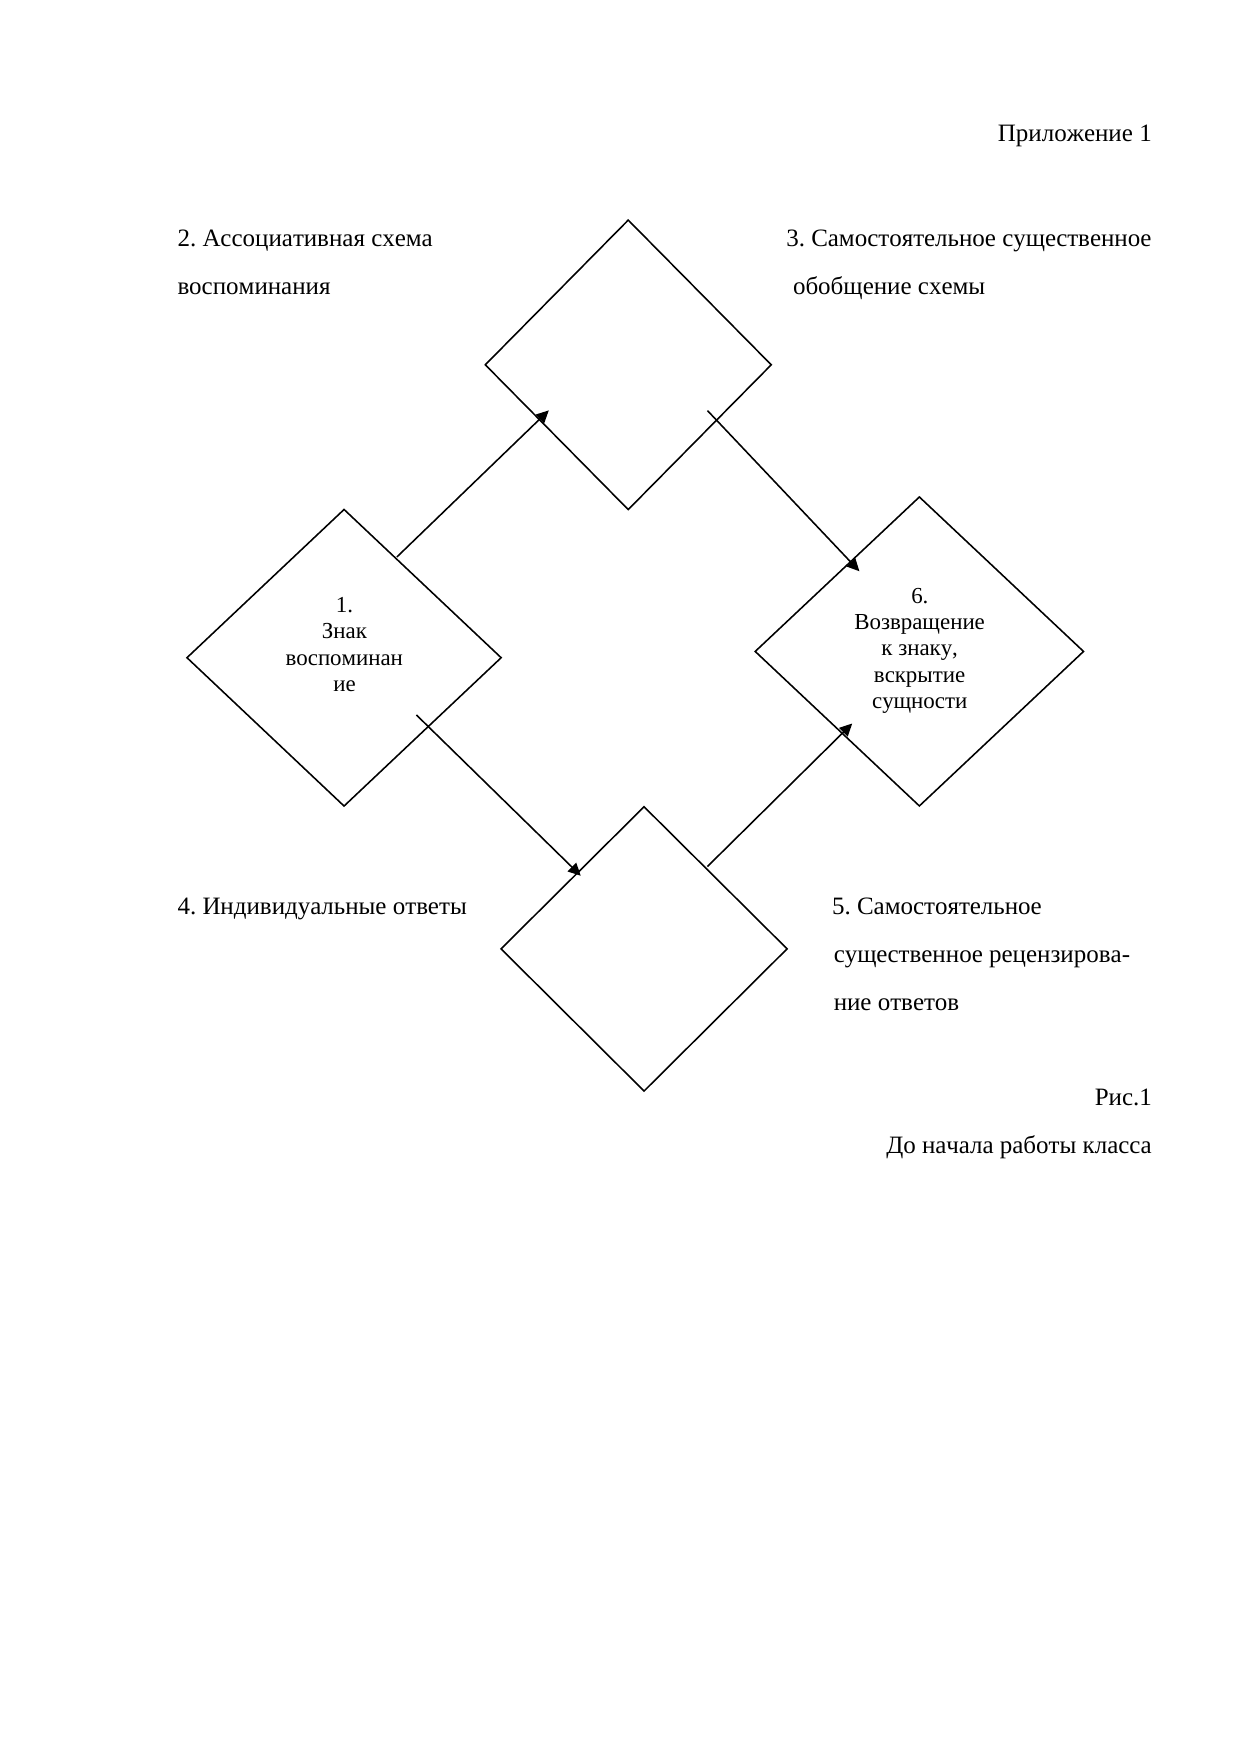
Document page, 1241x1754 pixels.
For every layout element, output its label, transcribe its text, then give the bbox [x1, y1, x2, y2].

text ние ответов [177, 987, 565, 1015]
text Приложение 1 [177, 118, 1152, 147]
text 4. Индивидуальные ответы 5. Самостоятельное [177, 891, 557, 920]
text воспоминания обобщение схемы [177, 271, 575, 300]
text воспоминания обобщение схемы [681, 271, 1152, 300]
text 4. Индивидуальные ответы 5. Самостоятельное [731, 891, 1152, 920]
text ние ответов [723, 987, 1152, 1015]
text существенное рецензирова- [770, 939, 1152, 968]
text существенное рецензирова- [177, 939, 518, 968]
text 2. Ассоциативная схема 3. Самостоятельное существенное [634, 223, 1152, 252]
text 2. Ассоциативная схема 3. Самостоятельное существенное [177, 223, 623, 252]
text До начала работы класса [177, 1130, 1152, 1158]
text Рис.1 [177, 1082, 1152, 1111]
